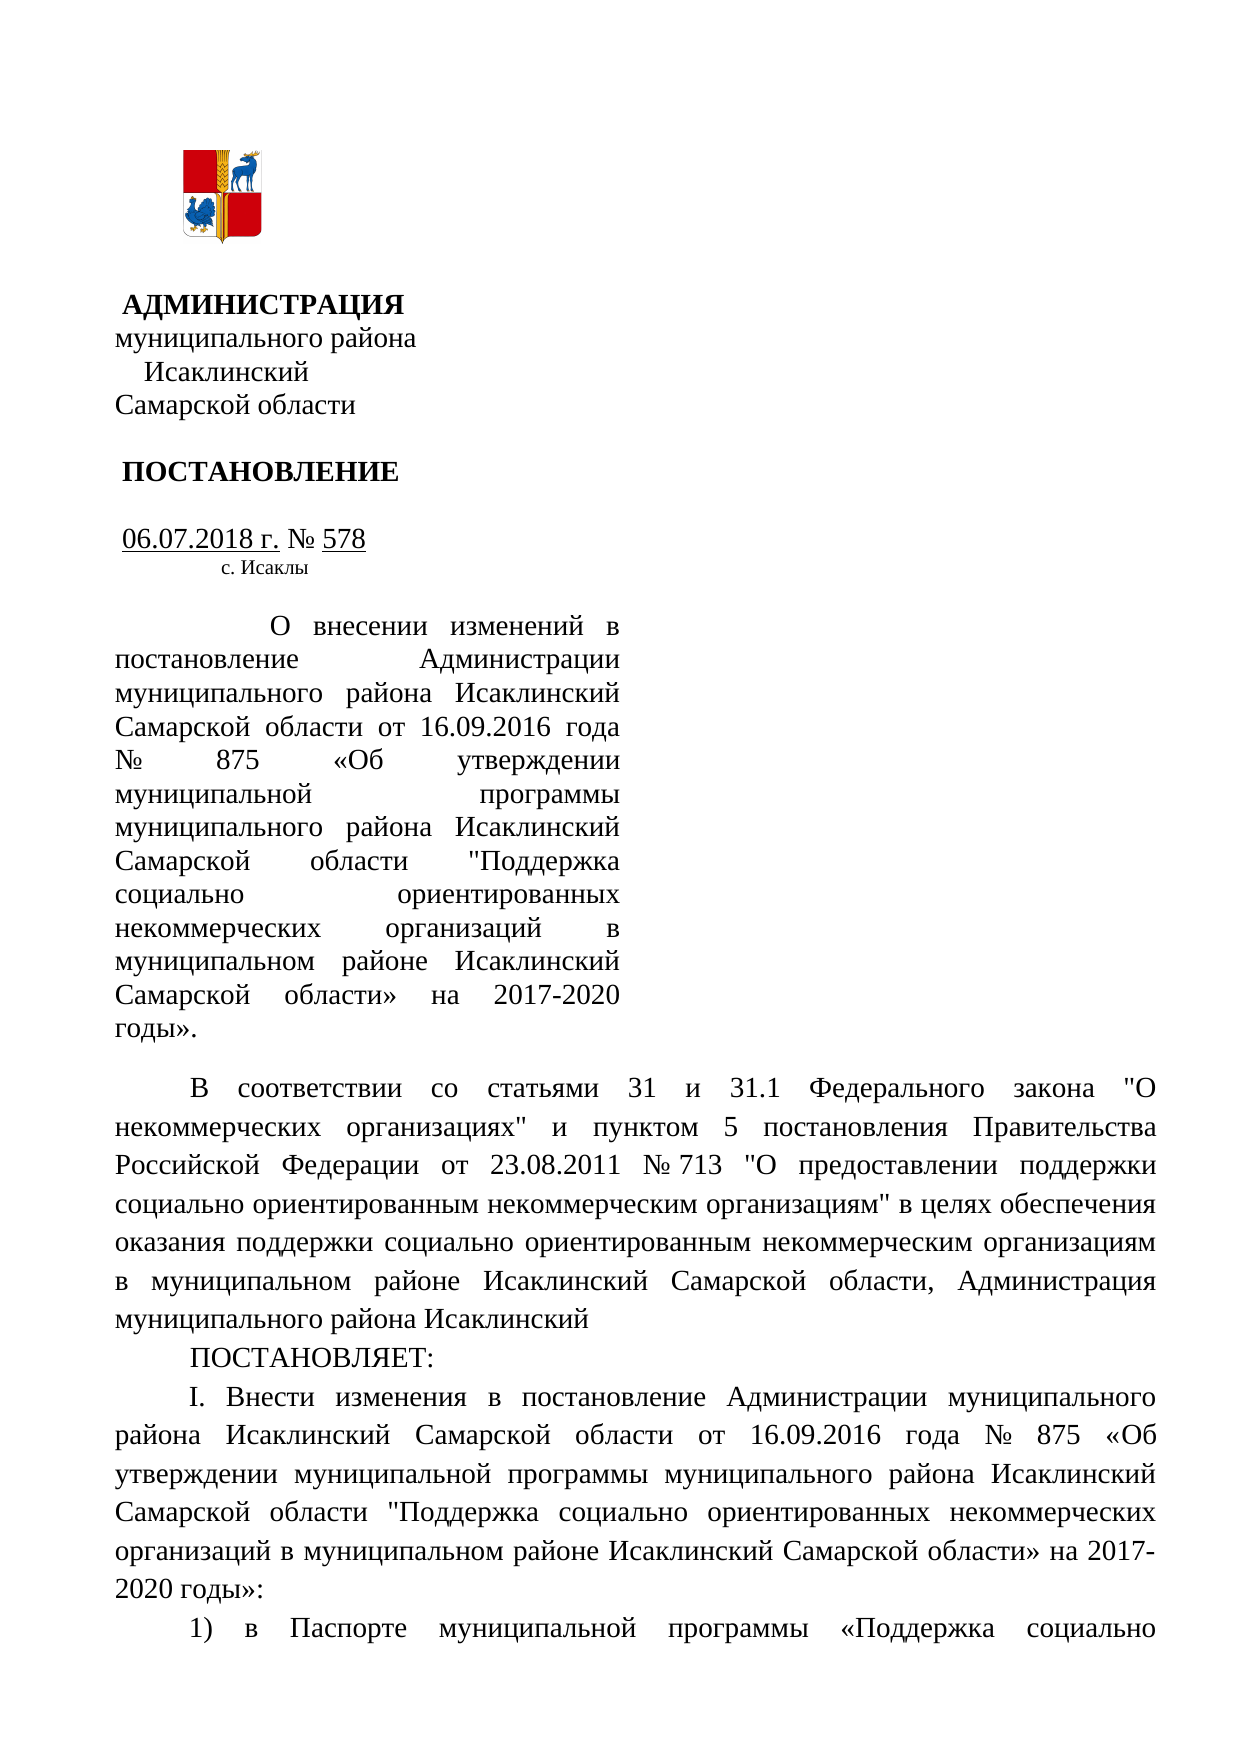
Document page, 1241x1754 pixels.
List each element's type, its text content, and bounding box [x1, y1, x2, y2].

picture [183, 150, 262, 244]
text В соответствии со статьями 31 и 31.1 Федерального закона "О некоммерческих организациях" и пунктом 5 постановления Правительства Российской Федерации от 23.08.2011 № 713 "О предоставлении поддержки социально ориентированным некоммерческим организациям" в целях обеспечения оказания поддержки социально ориентированным некоммерческим организациям в муниципальном районе Исаклинский Самарской области, Администрация муниципального района Исаклинский [114, 1070, 1157, 1335]
text Исаклинский [114, 354, 1157, 387]
text ПОСТАНОВЛЯЕТ: [114, 1340, 1157, 1374]
table_header О внесении изменений в постановление Администрации муниципального района Исаклинский Самарской области от 16.09.2016 года № 875 «Об утверждении муниципальной программы муниципального района Исаклинский Самарской области "Поддержка социально ориентированных некоммерческих организаций в муниципальном районе Исаклинский Самарской области» на 2017-2020 годы». [103, 608, 631, 1070]
text Самарской области [114, 387, 1157, 421]
text муниципального района [114, 320, 1157, 354]
text АДМИНИСТРАЦИЯ [114, 287, 1157, 320]
text I. Внести изменения в постановление Администрации муниципального района Исаклинский Самарской области от 16.09.2016 года № 875 «Об утверждении муниципальной программы муниципального района Исаклинский Самарской области "Поддержка социально ориентированных некоммерческих организаций в муниципальном районе Исаклинский Самарской области» на 2017-2020 годы»: [114, 1379, 1157, 1605]
text 06.07.2018 г. № 578 [114, 522, 1157, 555]
text с. Исаклы [114, 555, 1157, 579]
text ПОСТАНОВЛЕНИЕ [114, 454, 1157, 488]
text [114, 1610, 1157, 1643]
